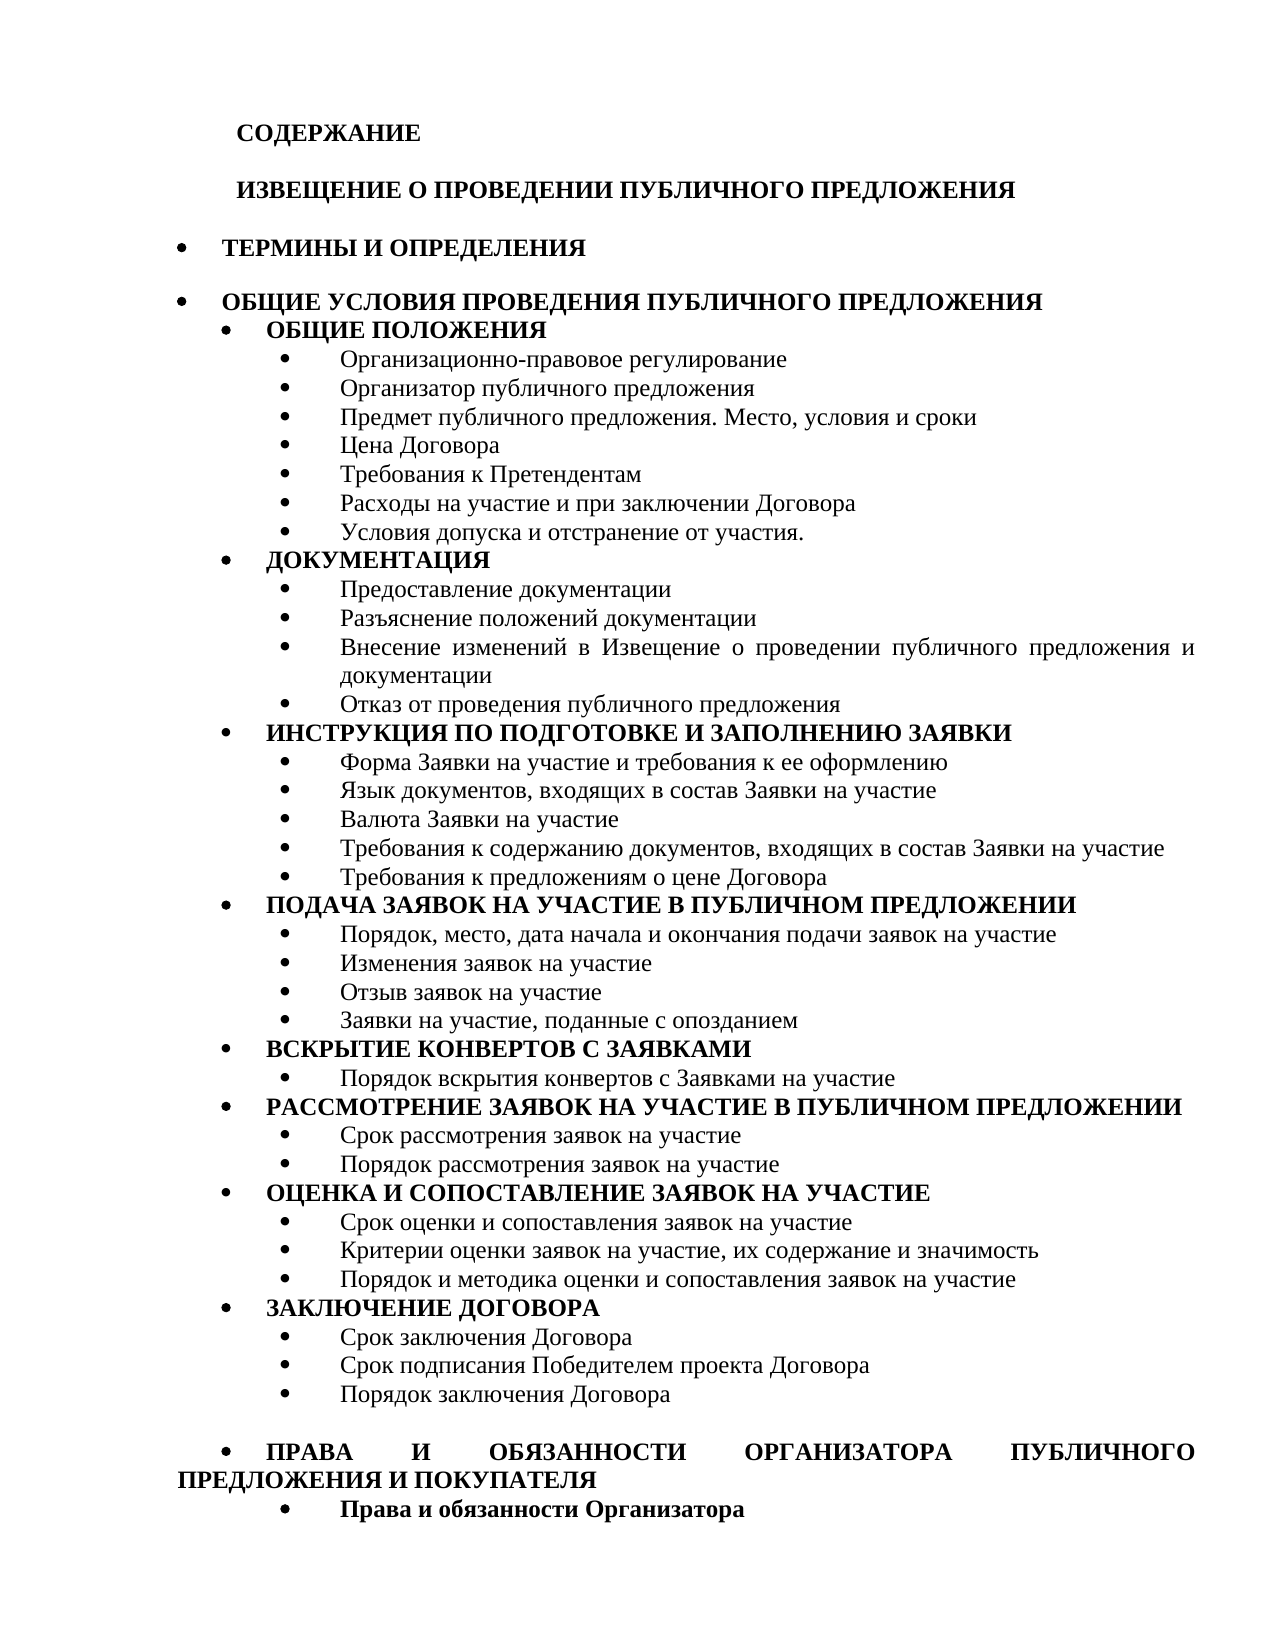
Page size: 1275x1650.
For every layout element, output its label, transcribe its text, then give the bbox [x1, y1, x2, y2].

list Порядок и методика оценки и сопоставления заявок на участие [279, 1264, 1196, 1293]
list оценка и сопоставление заявок на участие [177, 1178, 1196, 1207]
list Заявки на участие, поданные с опозданием [281, 1006, 1196, 1034]
list ПРАВА И ОБЯЗАННОСТИ Организатора ПУБЛИЧНОГО ПРЕДЛОЖЕНИЯ И покупателя [177, 1437, 1196, 1494]
list Валюта Заявки на участие [281, 804, 1196, 833]
list Требования к содержанию документов, входящих в состав Заявки на участие [281, 833, 1196, 862]
list Расходы на участие и при заключении Договора [281, 488, 1196, 517]
list Порядок, место, дата начала и окончания подачи заявок на участие [281, 919, 1196, 948]
list Права и обязанности Организатора [279, 1494, 1196, 1523]
list Требования к Претендентам [281, 459, 1196, 488]
list Организационно-правовое регулирование [281, 344, 1196, 373]
list ЗАКЛЮЧЕНИЕ Договора [177, 1293, 1196, 1322]
list ИНСТРУКЦИЯ ПО ПОДГОТОВКЕ И ЗАПОЛНЕНИЮ ЗАЯВКИ [222, 718, 1196, 747]
list ВСКРЫТИЕ КОНВЕРТОВ С ЗАЯВКАМИ [177, 1034, 1196, 1063]
list Срок рассмотрения заявок на участие [279, 1121, 1196, 1149]
list ОБЩИЕ ПОЛОЖЕНИЯ [222, 316, 1196, 344]
list Термины и определения [177, 233, 1196, 262]
list Порядок заключения Договора [279, 1379, 1196, 1408]
list Цена Договора [281, 431, 1196, 459]
list Порядок рассмотрения заявок на участие [279, 1149, 1196, 1178]
list Форма Заявки на участие и требования к ее оформлению [281, 747, 1196, 776]
list ПОДАЧА ЗАЯВОК на участие в публичном предложении [177, 891, 1196, 919]
list Язык документов, входящих в состав Заявки на участие [281, 776, 1196, 804]
list Разъяснение положений документации [281, 603, 1196, 632]
list ОБЩИЕ УСЛОВИЯ ПРОВЕДЕНИЯ ПУБЛИЧНОГО ПРЕДЛОЖЕНИЯ [177, 287, 1196, 316]
list Изменения заявок на участие [281, 948, 1196, 977]
list Требования к предложениям о цене Договора [281, 862, 1196, 891]
list ДОКУМЕНТАЦИЯ [177, 546, 1196, 574]
list Предоставление документации [281, 574, 1196, 603]
list Порядок вскрытия конвертов с Заявками на участие [279, 1063, 1196, 1092]
list Критерии оценки заявок на участие, их содержание и значимость [279, 1236, 1196, 1264]
list Отзыв заявок на участие [281, 977, 1196, 1006]
list Срок заключения Договора [279, 1322, 1196, 1351]
list Предмет публичного предложения. Место, условия и сроки [281, 402, 1196, 431]
text ИЗВЕЩЕНИЕ О ПРОВЕДЕНИИ ПУБЛИЧНОГО ПРЕДЛОЖЕНИЯ [177, 176, 1196, 204]
list Срок оценки и сопоставления заявок на участие [279, 1207, 1196, 1236]
list рассмотрение заявок на участие в публичном предложении [177, 1092, 1196, 1121]
list Отказ от проведения публичного предложения [281, 689, 1196, 718]
list Организатор публичного предложения [281, 373, 1196, 402]
list Внесение изменений в Извещение о проведении публичного предложения и документации [281, 632, 1196, 689]
list Условия допуска и отстранение от участия. [281, 517, 1196, 546]
text СОДЕРЖАНИЕ [177, 118, 1196, 147]
list Срок подписания Победителем проекта Договора [279, 1351, 1196, 1379]
